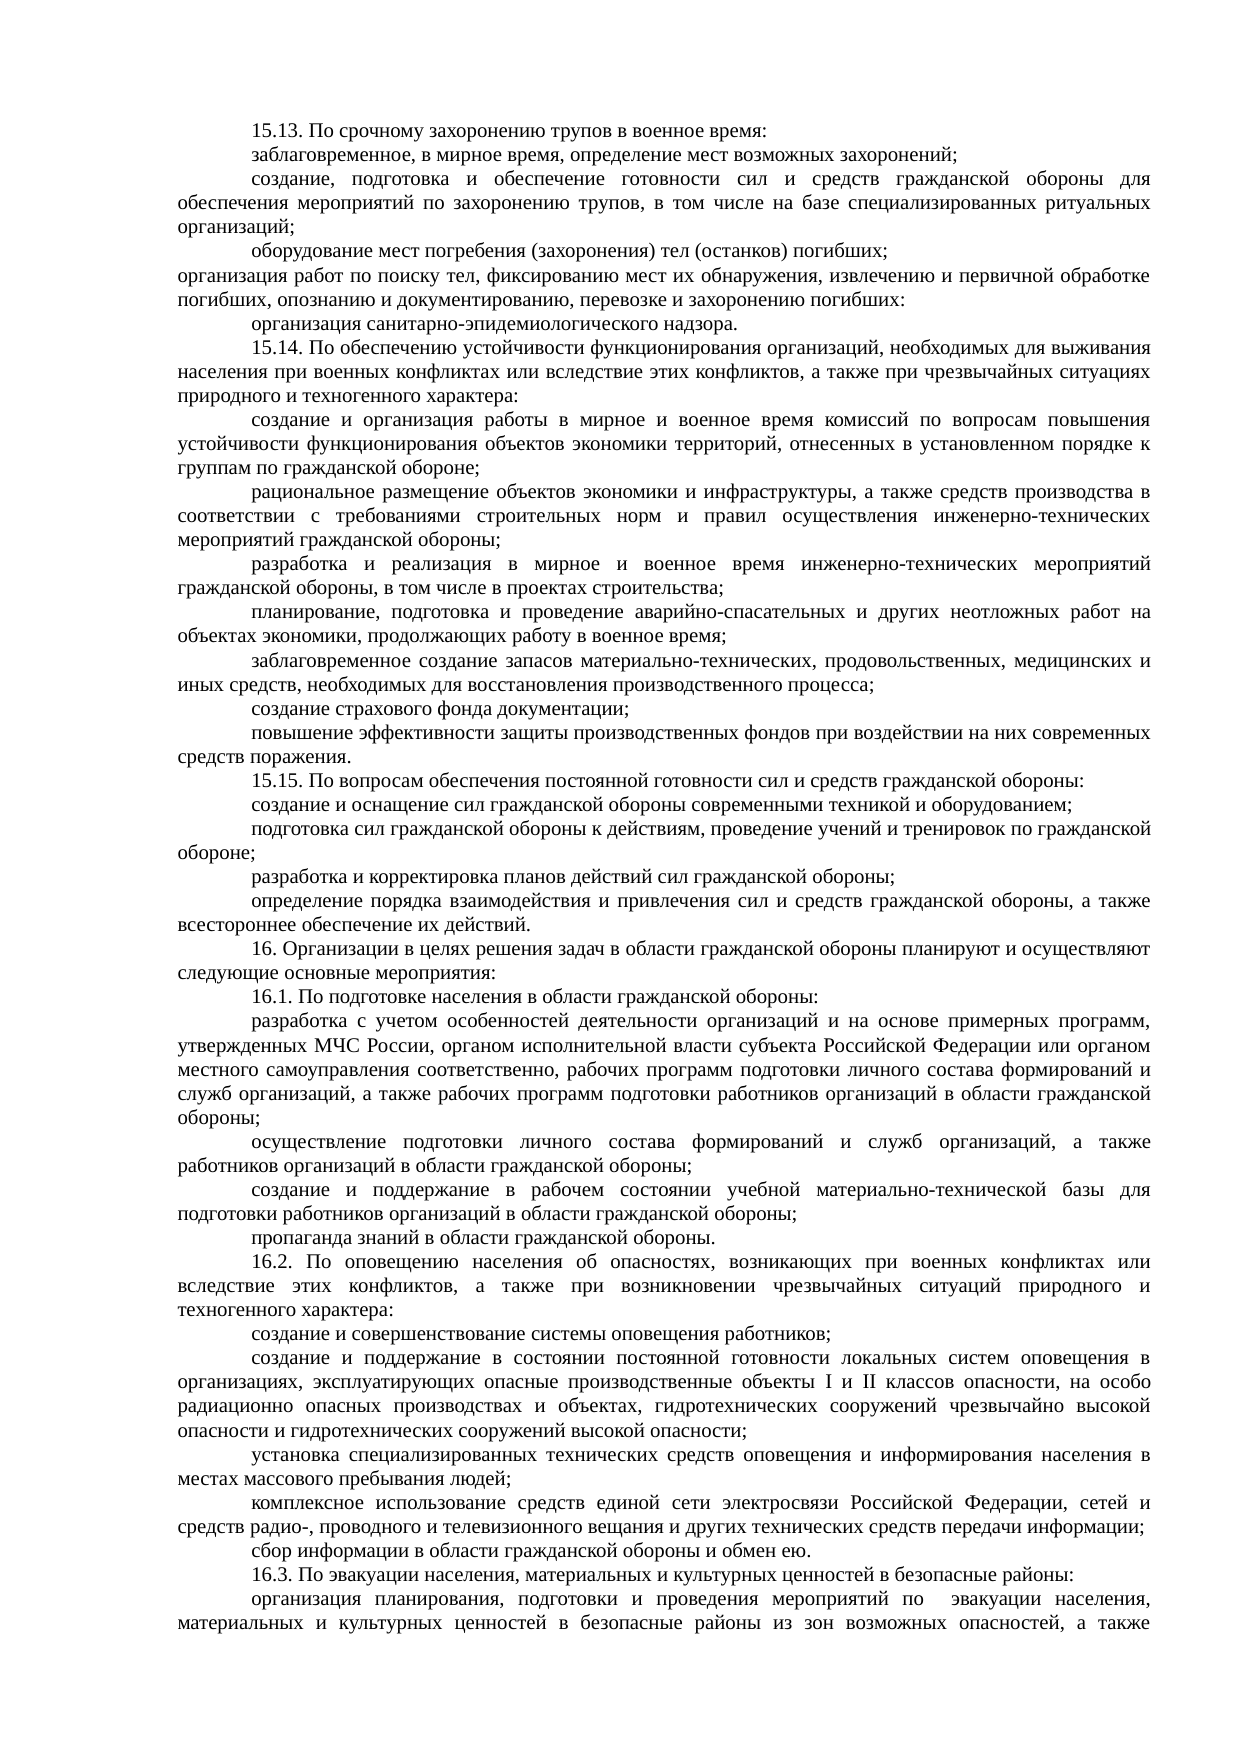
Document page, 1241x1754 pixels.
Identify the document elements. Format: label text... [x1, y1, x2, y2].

text установка специализированных технических средств оповещения и информирования населения в местах массового пребывания людей; [177, 1442, 1152, 1490]
text создание и поддержание в состоянии постоянной готовности локальных систем оповещения в организациях, эксплуатирующих опасные производственные объекты I и II классов опасности, на особо радиационно опасных производствах и объектах, гидротехнических сооружений чрезвычайно высокой опасности и гидротехнических сооружений высокой опасности; [177, 1345, 1152, 1442]
text 15.13. По срочному захоронению трупов в военное время: [177, 118, 1152, 142]
text создание и совершенствование системы оповещения работников; [177, 1321, 1152, 1345]
text разработка с учетом особенностей деятельности организаций и на основе примерных программ, утвержденных МЧС России, органом исполнительной власти субъекта Российской Федерации или органом местного самоуправления соответственно, рабочих программ подготовки личного состава формирований и служб организаций, а также рабочих программ подготовки работников организаций в области гражданской обороны; [177, 1008, 1152, 1129]
text комплексное использование средств единой сети электросвязи Российской Федерации, сетей и средств радио-, проводного и телевизионного вещания и других технических средств передачи информации; [177, 1490, 1152, 1538]
text определение порядка взаимодействия и привлечения сил и средств гражданской обороны, а также всестороннее обеспечение их действий. [177, 888, 1152, 936]
text разработка и корректировка планов действий сил гражданской обороны; [177, 864, 1152, 888]
text 16.1. По подготовке населения в области гражданской обороны: [177, 984, 1152, 1008]
text создание страхового фонда документации; [177, 696, 1152, 720]
text осуществление подготовки личного состава формирований и служб организаций, а также работников организаций в области гражданской обороны; [177, 1129, 1152, 1177]
text создание и оснащение сил гражданской обороны современными техникой и оборудованием; [177, 792, 1152, 816]
text 16.3. По эвакуации населения, материальных и культурных ценностей в безопасные районы: [177, 1562, 1152, 1586]
text 16. Организации в целях решения задач в области гражданской обороны планируют и осуществляют следующие основные мероприятия: [177, 936, 1152, 984]
text заблаговременное, в мирное время, определение мест возможных захоронений; [177, 142, 1152, 166]
text заблаговременное создание запасов материально-технических, продовольственных, медицинских и иных средств, необходимых для восстановления производственного процесса; [177, 647, 1152, 696]
text 15.14. По обеспечению устойчивости функционирования организаций, необходимых для выживания населения при военных конфликтах или вследствие этих конфликтов, а также при чрезвычайных ситуациях природного и техногенного характера: [177, 335, 1152, 407]
text 15.15. По вопросам обеспечения постоянной готовности сил и средств гражданской обороны: [177, 768, 1152, 792]
text сбор информации в области гражданской обороны и обмен ею. [177, 1538, 1152, 1562]
text создание, подготовка и обеспечение готовности сил и средств гражданской обороны для обеспечения мероприятий по захоронению трупов, в том числе на базе специализированных ритуальных организаций; [177, 166, 1152, 238]
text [177, 1586, 1152, 1634]
text оборудование мест погребения (захоронения) тел (останков) погибших; [177, 238, 1152, 262]
text организация санитарно-эпидемиологического надзора. [177, 311, 1152, 335]
text разработка и реализация в мирное и военное время инженерно-технических мероприятий гражданской обороны, в том числе в проектах строительства; [177, 551, 1152, 599]
text создание и организация работы в мирное и военное время комиссий по вопросам повышения устойчивости функционирования объектов экономики территорий, отнесенных в установленном порядке к группам по гражданской обороне; [177, 407, 1152, 479]
text 16.2. По оповещению населения об опасностях, возникающих при военных конфликтах или вследствие этих конфликтов, а также при возникновении чрезвычайных ситуаций природного и техногенного характера: [177, 1249, 1152, 1321]
text рациональное размещение объектов экономики и инфраструктуры, а также средств производства в соответствии с требованиями строительных норм и правил осуществления инженерно-технических мероприятий гражданской обороны; [177, 479, 1152, 551]
text повышение эффективности защиты производственных фондов при воздействии на них современных средств поражения. [177, 720, 1152, 768]
text пропаганда знаний в области гражданской обороны. [177, 1225, 1152, 1249]
text создание и поддержание в рабочем состоянии учебной материально-технической базы для подготовки работников организаций в области гражданской обороны; [177, 1177, 1152, 1225]
text организация работ по поиску тел, фиксированию мест их обнаружения, извлечению и первичной обработке погибших, опознанию и документированию, перевозке и захоронению погибших: [177, 262, 1152, 311]
text подготовка сил гражданской обороны к действиям, проведение учений и тренировок по гражданской обороне; [177, 816, 1152, 864]
text планирование, подготовка и проведение аварийно-спасательных и других неотложных работ на объектах экономики, продолжающих работу в военное время; [177, 599, 1152, 647]
